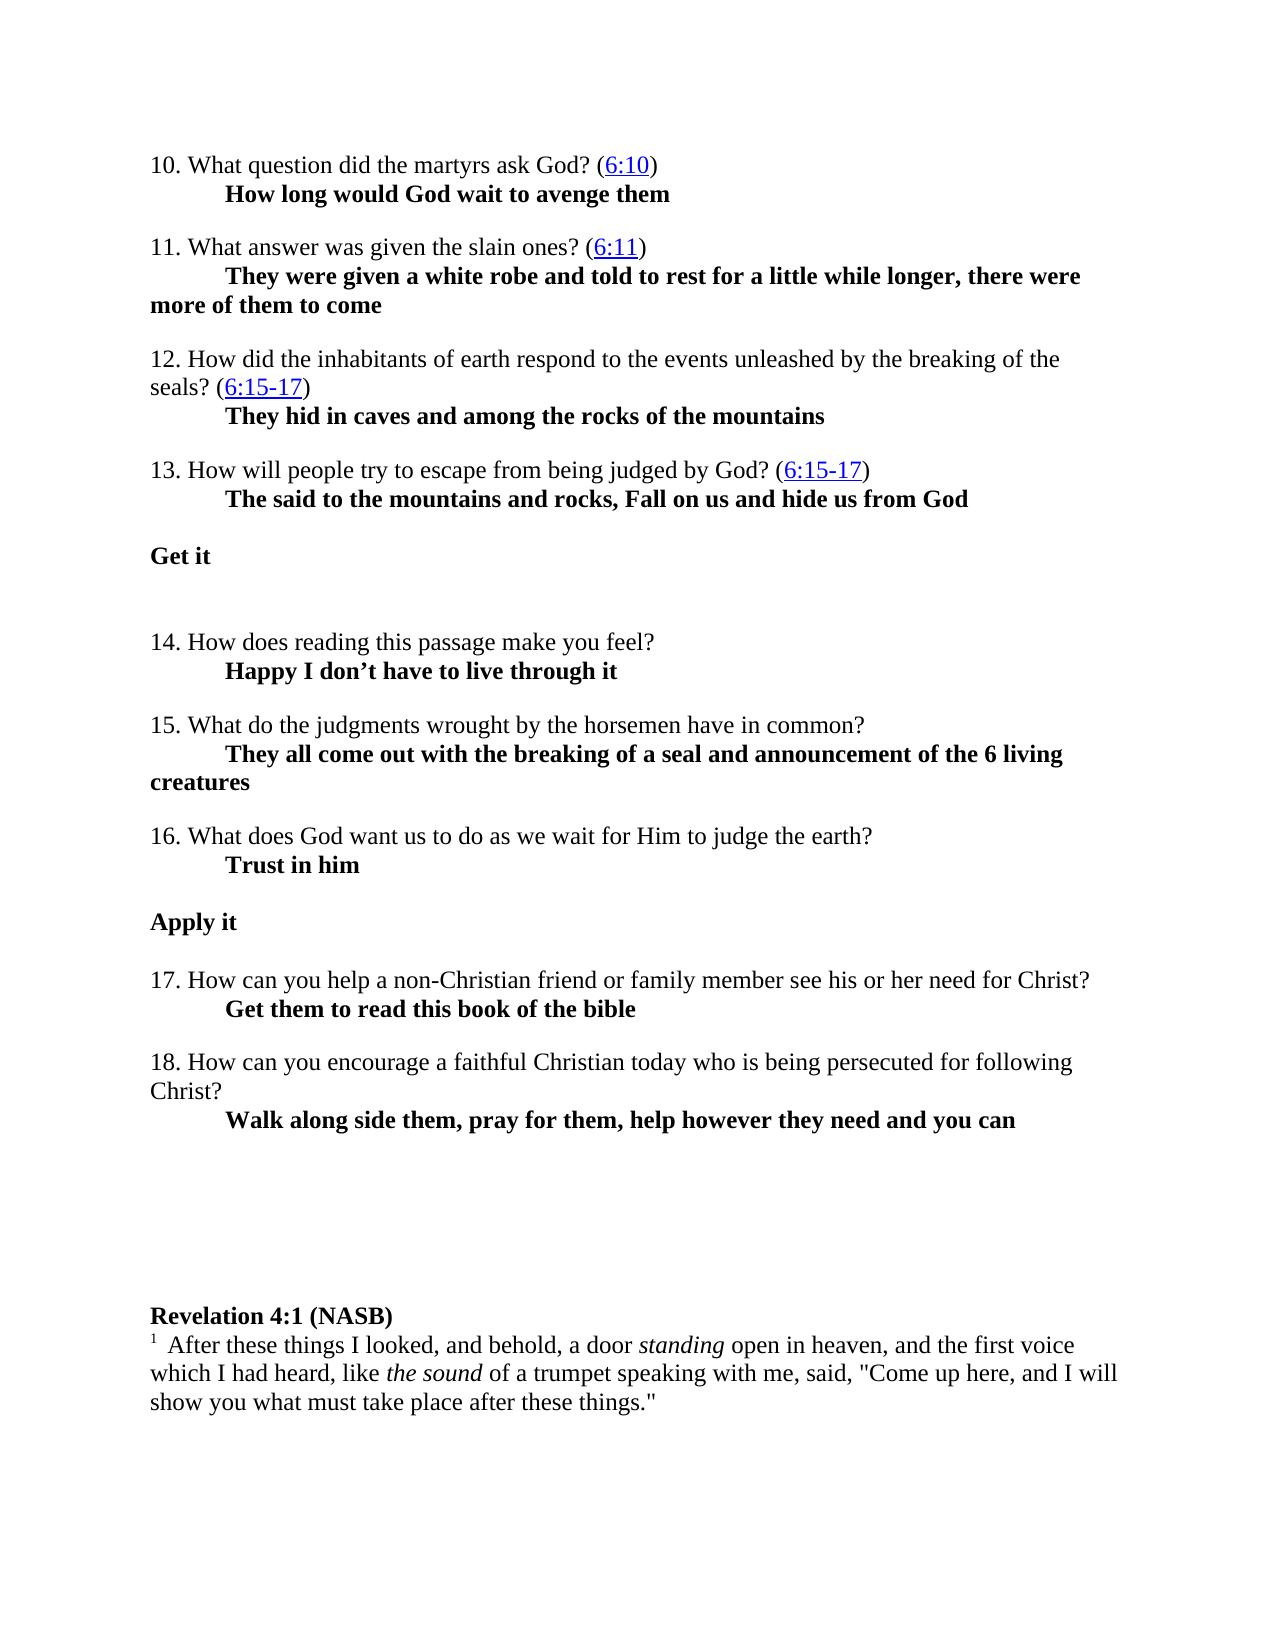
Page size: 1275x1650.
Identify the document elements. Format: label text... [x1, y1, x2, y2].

text 14. How does reading this passage make you feel? Happy I don’t have to live through it [150, 627, 1125, 685]
text 10. What question did the martyrs ask God? (6:10) How long would God wait to avenge them [150, 150, 1125, 207]
text Revelation 4:1 (NASB) 1 After these things I looked, and behold, a door standing open in heaven, and the first voice which I had heard, like the sound of a trumpet speaking with me, said, "Come up here, and I will show you what must take place after these things." [150, 1301, 1125, 1416]
text 13. How will people try to escape from being judged by God? (6:15-17) The said to the mountains and rocks, Fall on us and hide us from God Get it [150, 455, 1125, 570]
text 11. What answer was given the slain ones? (6:11) They were given a white robe and told to rest for a little while longer, there were more of them to come [150, 232, 1125, 319]
text 17. How can you help a non-Christian friend or family member see his or her need for Christ? Get them to read this book of the bible [150, 965, 1125, 1022]
text 16. What does God want us to do as we wait for Him to judge the earth? Trust in him Apply it [150, 821, 1125, 936]
text 15. What do the judgments wrought by the horsemen have in common? They all come out with the breaking of a seal and announcement of the 6 living creatures [150, 710, 1125, 796]
text 12. How did the inhabitants of earth respond to the events unleashed by the breaking of the seals? (6:15-17) They hid in caves and among the rocks of the mountains [150, 344, 1125, 430]
text 18. How can you encourage a faithful Christian today who is being persecuted for following Christ? Walk along side them, pray for them, help however they need and you can [150, 1047, 1125, 1134]
